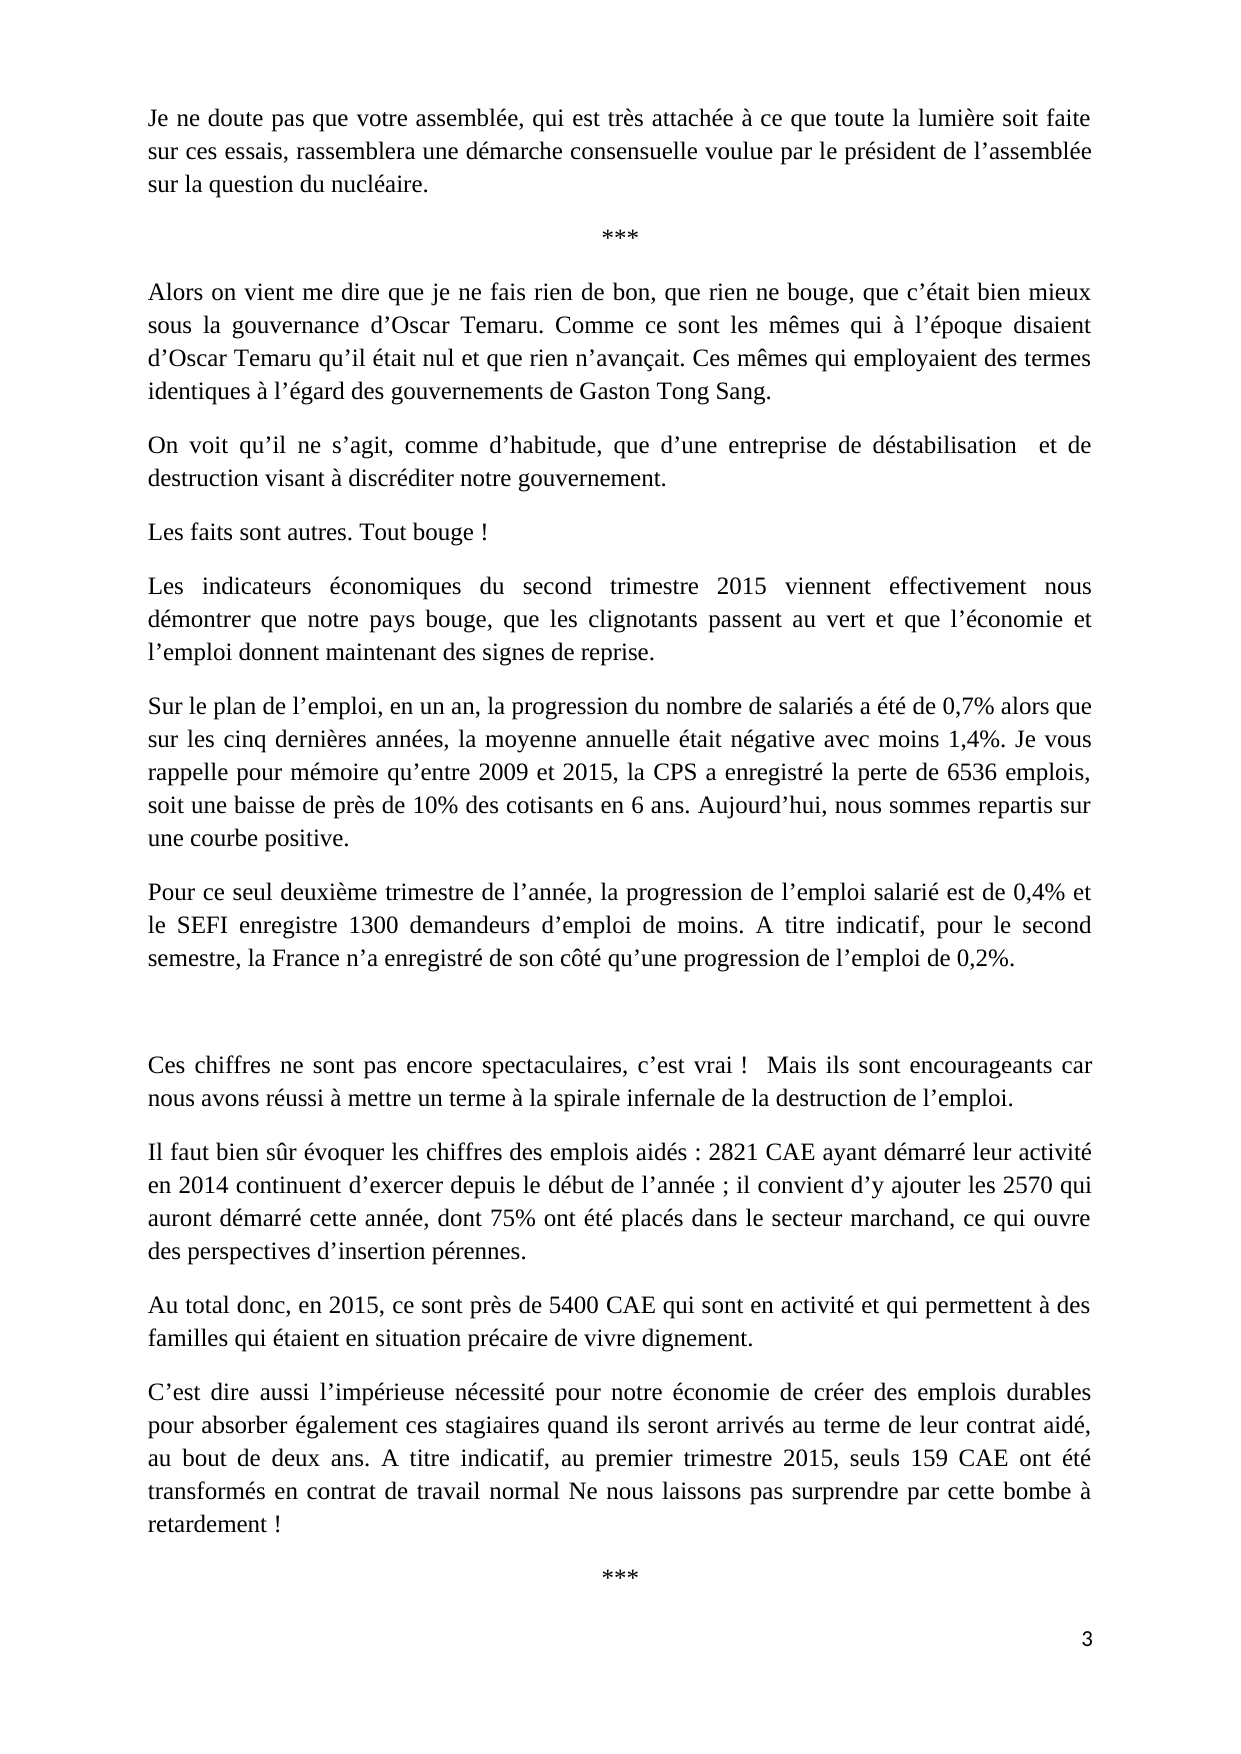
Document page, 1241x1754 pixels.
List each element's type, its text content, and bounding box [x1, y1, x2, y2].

text Au total donc, en 2015, ce sont près de 5400 CAE qui sont en activité et qui permettent à des familles qui étaient en situation précaire de vivre dignement. [148, 1290, 1093, 1352]
text *** [148, 223, 1093, 252]
text Les indicateurs économiques du second trimestre 2015 viennent effectivement nous démontrer que notre pays bouge, que les clignotants passent au vert et que l’économie et l’emploi donnent maintenant des signes de reprise. [148, 571, 1093, 666]
text Alors on vient me dire que je ne fais rien de bon, que rien ne bouge, que c’était bien mieux sous la gouvernance d’Oscar Temaru. Comme ce sont les mêmes qui à l’époque disaient d’Oscar Temaru qu’il était nul et que rien n’avançait. Ces mêmes qui employaient des termes identiques à l’égard des gouvernements de Gaston Tong Sang. [148, 277, 1093, 405]
text Ces chiffres ne sont pas encore spectaculaires, c’est vrai ! Mais ils sont encourageants car nous avons réussi à mettre un terme à la spirale infernale de la destruction de l’emploi. [148, 1050, 1093, 1112]
text On voit qu’il ne s’agit, comme d’habitude, que d’une entreprise de déstabilisation et de destruction visant à discréditer notre gouvernement. [148, 430, 1093, 492]
text *** [148, 1563, 1093, 1592]
text Pour ce seul deuxième trimestre de l’année, la progression de l’emploi salarié est de 0,4% et le SEFI enregistre 1300 demandeurs d’emploi de moins. A titre indicatif, pour le second semestre, la France n’a enregistré de son côté qu’une progression de l’emploi de 0,2%. [148, 877, 1093, 971]
text Les faits sont autres. Tout bouge ! [148, 517, 1093, 546]
text Il faut bien sûr évoquer les chiffres des emplois aidés : 2821 CAE ayant démarré leur activité en 2014 continuent d’exercer depuis le début de l’année ; il convient d’y ajouter les 2570 qui auront démarré cette année, dont 75% ont été placés dans le secteur marchand, ce qui ouvre des perspectives d’insertion pérennes. [148, 1137, 1093, 1265]
text C’est dire aussi l’impérieuse nécessité pour notre économie de créer des emplois durables pour absorber également ces stagiaires quand ils seront arrivés au terme de leur contrat aidé, au bout de deux ans. A titre indicatif, au premier trimestre 2015, seuls 159 CAE ont été transformés en contrat de travail normal Ne nous laissons pas surprendre par cette bombe à retardement ! [148, 1377, 1093, 1538]
text Je ne doute pas que votre assemblée, qui est très attachée à ce que toute la lumière soit faite sur ces essais, rassemblera une démarche consensuelle voulue par le président de l’assemblée sur la question du nucléaire. [148, 103, 1093, 198]
text Sur le plan de l’emploi, en un an, la progression du nombre de salariés a été de 0,7% alors que sur les cinq dernières années, la moyenne annuelle était négative avec moins 1,4%. Je vous rappelle pour mémoire qu’entre 2009 et 2015, la CPS a enregistré la perte de 6536 emplois, soit une baisse de près de 10% des cotisants en 6 ans. Aujourd’hui, nous sommes repartis sur une courbe positive. [148, 691, 1093, 852]
